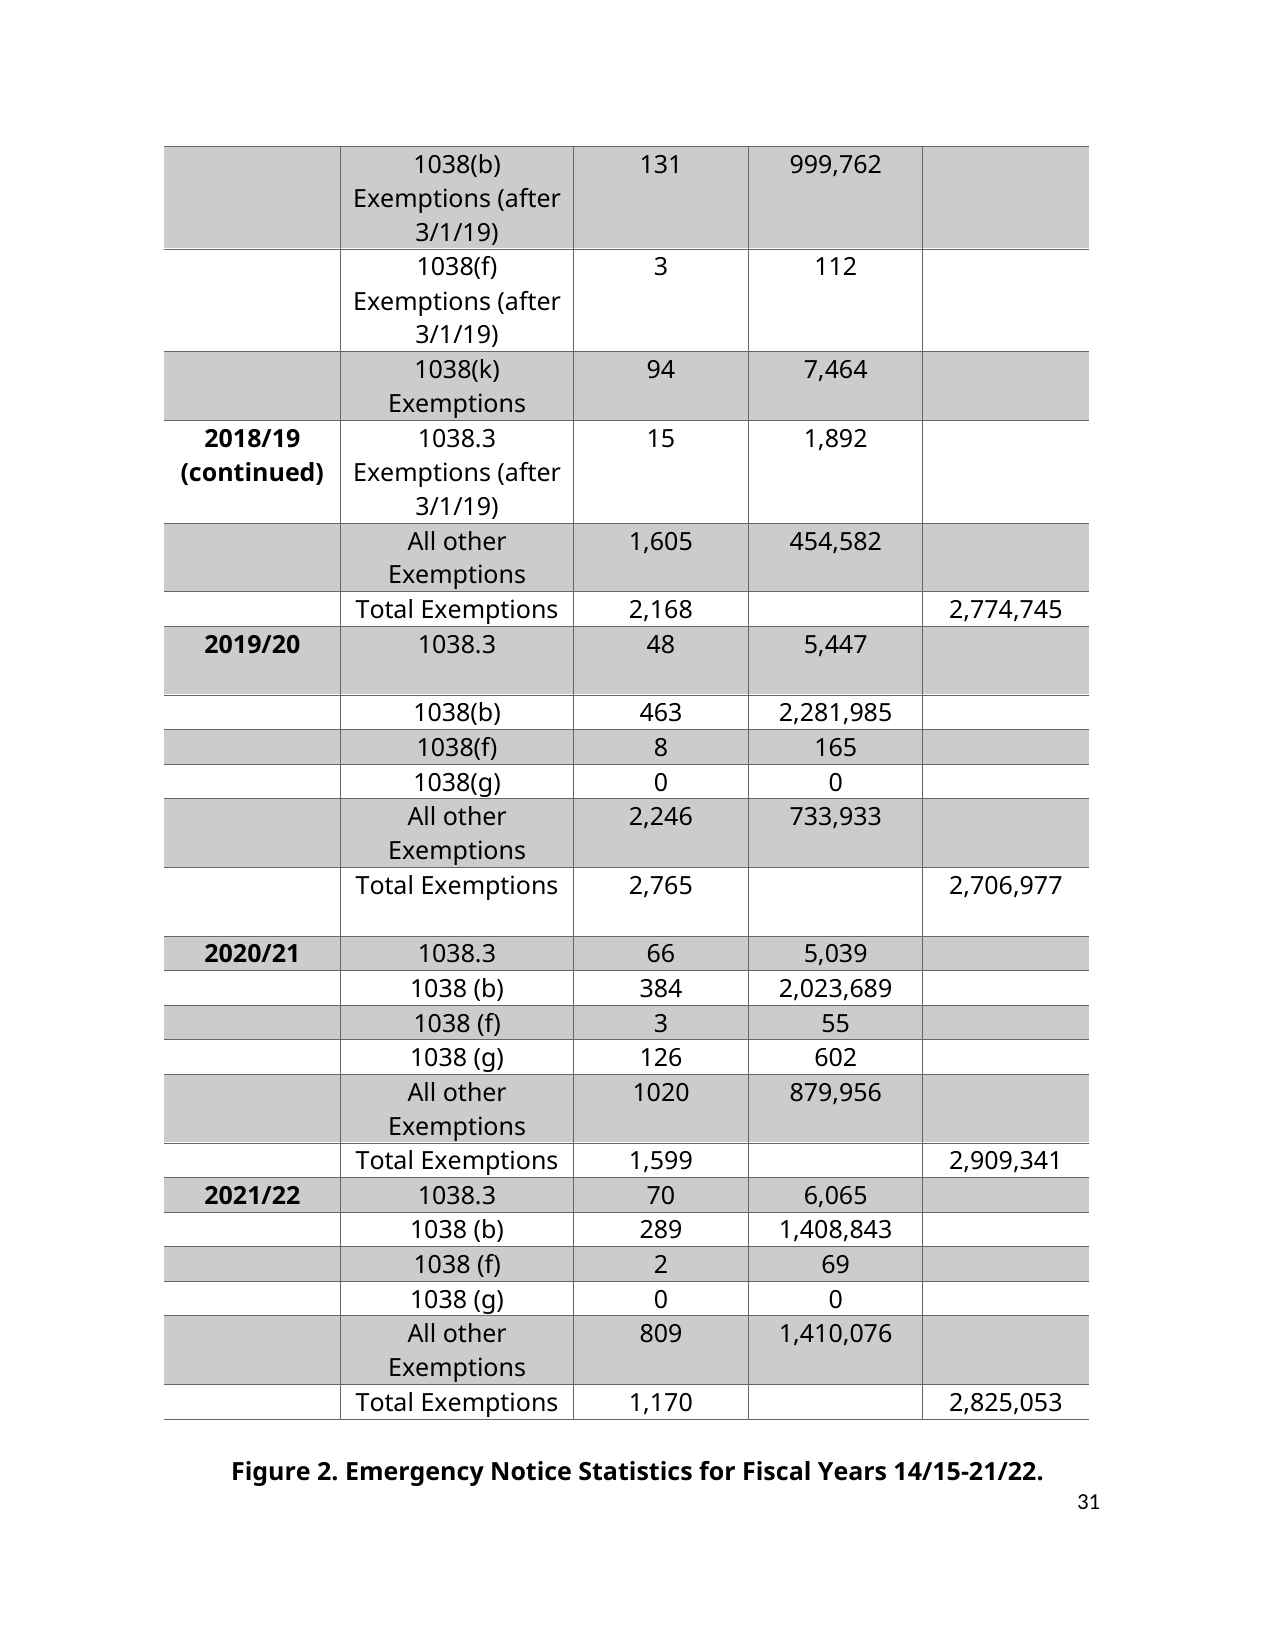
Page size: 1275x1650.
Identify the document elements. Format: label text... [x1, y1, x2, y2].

table_cell 809 [574, 1316, 748, 1384]
table_cell 1,410,076 [749, 1316, 922, 1384]
table_cell 5,039 [749, 937, 922, 970]
table_cell [164, 1075, 340, 1142]
table_cell 66 [574, 937, 748, 970]
table_cell [164, 1213, 340, 1246]
table_cell 1038.3 Exemptions (after 3/1/19) [341, 421, 573, 523]
table_cell Total Exemptions [341, 1144, 573, 1177]
table_cell 1038 (g) [341, 1282, 573, 1315]
table_cell [164, 1282, 340, 1315]
table_cell 112 [749, 250, 922, 351]
table_cell 1020 [574, 1075, 748, 1142]
table_cell 94 [574, 352, 748, 420]
table_cell [164, 592, 340, 626]
table_cell 2,909,341 [923, 1144, 1089, 1177]
table_cell All other Exemptions [341, 1316, 573, 1384]
table_cell 0 [574, 1282, 748, 1315]
table_cell [923, 1213, 1089, 1246]
table_cell 733,933 [749, 799, 922, 867]
table_cell 384 [574, 971, 748, 1005]
table_cell All other Exemptions [341, 524, 573, 591]
table_cell 131 [574, 147, 748, 248]
table_cell [923, 730, 1089, 764]
table_cell 1038.3 [341, 1178, 573, 1212]
table_cell 1038(b) [341, 696, 573, 729]
table_cell 0 [574, 765, 748, 798]
table_cell [749, 868, 922, 936]
table_cell 2,825,053 [923, 1385, 1089, 1419]
table_cell 70 [574, 1178, 748, 1212]
table_cell 1038(g) [341, 765, 573, 798]
table_cell 15 [574, 421, 748, 523]
table_cell [164, 524, 340, 591]
table_cell 2,168 [574, 592, 748, 626]
table_cell 1,170 [574, 1385, 748, 1419]
table_cell [164, 147, 340, 248]
table_cell [164, 696, 340, 729]
table_cell 2,765 [574, 868, 748, 936]
table_cell 55 [749, 1006, 922, 1039]
table_cell [164, 1316, 340, 1384]
table_cell 1038(f) Exemptions (after 3/1/19) [341, 250, 573, 351]
table_cell 0 [749, 1282, 922, 1315]
table_cell All other Exemptions [341, 799, 573, 867]
table_cell [164, 1385, 340, 1419]
table_cell 8 [574, 730, 748, 764]
table_cell 463 [574, 696, 748, 729]
table_cell [923, 937, 1089, 970]
table_cell 2 [574, 1247, 748, 1281]
table_cell [923, 147, 1089, 248]
table_cell 2,023,689 [749, 971, 922, 1005]
table_cell Total Exemptions [341, 1385, 573, 1419]
table_cell 126 [574, 1040, 748, 1074]
table_cell 1,599 [574, 1144, 748, 1177]
table_cell Total Exemptions [341, 868, 573, 936]
table_cell [923, 1006, 1089, 1039]
subtitle Figure 2. Emergency Notice Statistics for Fiscal Years 14/15-21/22. [175, 1453, 1100, 1487]
table_cell 2,774,745 [923, 592, 1089, 626]
table_cell 1,408,843 [749, 1213, 922, 1246]
table_cell [923, 1040, 1089, 1074]
table_cell 69 [749, 1247, 922, 1281]
table_cell Total Exemptions [341, 592, 573, 626]
table_cell [923, 765, 1089, 798]
table_cell 602 [749, 1040, 922, 1074]
table_cell [749, 1385, 922, 1419]
table_cell [749, 1144, 922, 1177]
table_cell 2019/20 [164, 627, 340, 694]
table_cell [164, 1144, 340, 1177]
table_cell 3 [574, 1006, 748, 1039]
table_cell [923, 1282, 1089, 1315]
table_cell 1,605 [574, 524, 748, 591]
table_cell [923, 1075, 1089, 1142]
table_cell 0 [749, 765, 922, 798]
table_cell 3 [574, 250, 748, 351]
table_cell [923, 421, 1089, 523]
table_cell 879,956 [749, 1075, 922, 1142]
table_cell [164, 799, 340, 867]
table_cell [164, 971, 340, 1005]
table_cell 1038 (f) [341, 1247, 573, 1281]
table_cell All other Exemptions [341, 1075, 573, 1142]
table_cell [164, 765, 340, 798]
table_cell [923, 250, 1089, 351]
table_cell 165 [749, 730, 922, 764]
table_cell [923, 799, 1089, 867]
table_cell 1038(k) Exemptions [341, 352, 573, 420]
table_cell 2021/22 [164, 1178, 340, 1212]
table_cell 2,281,985 [749, 696, 922, 729]
table_cell 2,246 [574, 799, 748, 867]
table_cell [164, 1006, 340, 1039]
table_cell 7,464 [749, 352, 922, 420]
table_cell [164, 1040, 340, 1074]
table_cell [923, 352, 1089, 420]
table_cell 1038(b) Exemptions (after 3/1/19) [341, 147, 573, 248]
table_cell [164, 352, 340, 420]
table_cell [164, 868, 340, 936]
table_cell 1038 (g) [341, 1040, 573, 1074]
table_cell 1038 (f) [341, 1006, 573, 1039]
table_cell 5,447 [749, 627, 922, 694]
table_cell [923, 971, 1089, 1005]
table_cell [164, 250, 340, 351]
table_cell 289 [574, 1213, 748, 1246]
table_cell 999,762 [749, 147, 922, 248]
table_cell [923, 1247, 1089, 1281]
table_cell 2,706,977 [923, 868, 1089, 936]
table_cell 1038.3 [341, 627, 573, 694]
table_cell [923, 1178, 1089, 1212]
table_cell [164, 730, 340, 764]
table_cell 454,582 [749, 524, 922, 591]
table_cell 1,892 [749, 421, 922, 523]
table_cell 1038 (b) [341, 971, 573, 1005]
table_cell 1038 (b) [341, 1213, 573, 1246]
table_cell [749, 592, 922, 626]
table_cell [164, 1247, 340, 1281]
table_cell 48 [574, 627, 748, 694]
table_cell 1038.3 [341, 937, 573, 970]
table_cell 2018/19 (continued) [164, 421, 340, 523]
table_cell 2020/21 [164, 937, 340, 970]
table_cell [923, 696, 1089, 729]
table_cell [923, 524, 1089, 591]
table_cell 6,065 [749, 1178, 922, 1212]
table_cell 1038(f) [341, 730, 573, 764]
table_cell [923, 627, 1089, 694]
table_cell [923, 1316, 1089, 1384]
